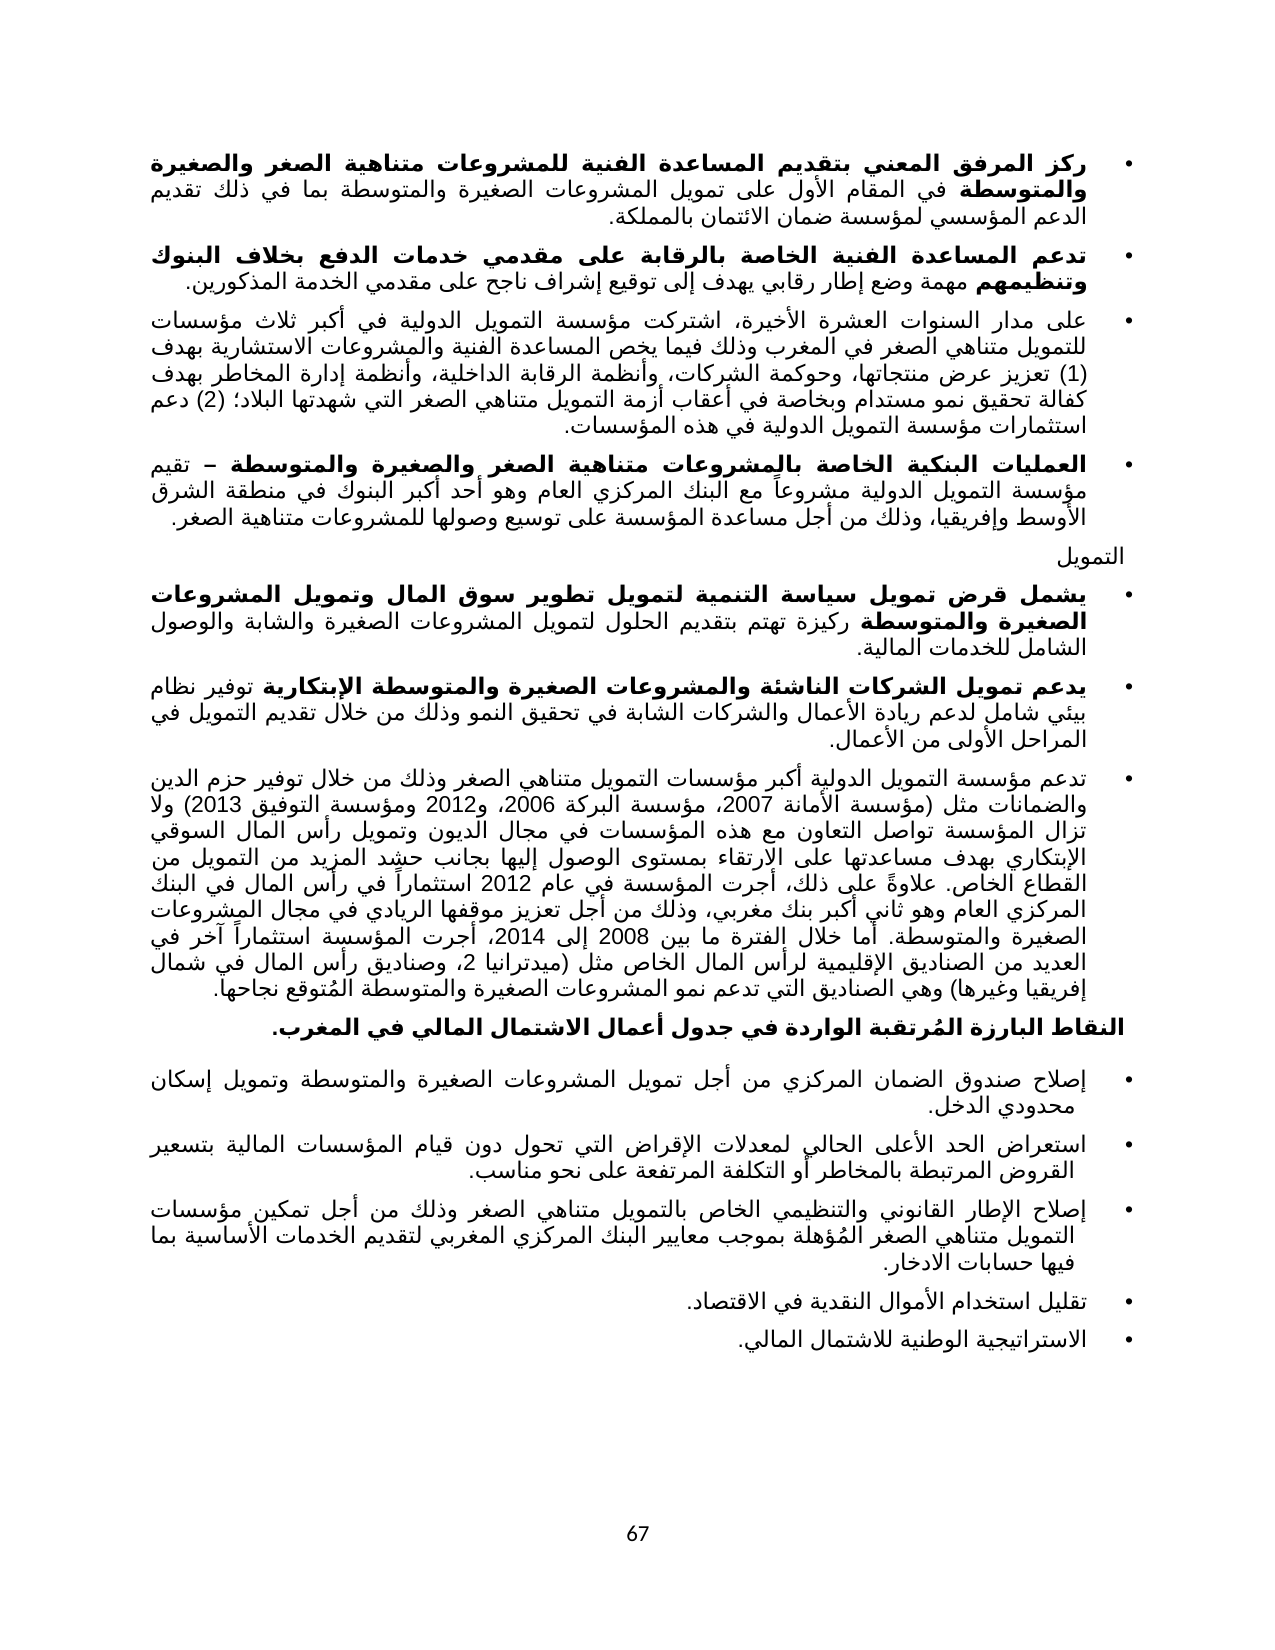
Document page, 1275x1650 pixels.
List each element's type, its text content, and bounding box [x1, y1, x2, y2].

list إصلاح صندوق الضمان المركزي من أجل تمويل المشروعات الصغيرة والمتوسطة وتمويل إسكان محدودي الدخل. [150, 1066, 1125, 1118]
list ركز المرفق المعني بتقديم المساعدة الفنية للمشروعات متناهية الصغر والصغيرة والمتوسطة في المقام الأول على تمويل المشروعات الصغيرة والمتوسطة بما في ذلك تقديم الدعم المؤسسي لمؤسسة ضمان الائتمان بالمملكة. [150, 150, 1125, 229]
list استعراض الحد الأعلى الحالي لمعدلات الإقراض التي تحول دون قيام المؤسسات المالية بتسعير القروض المرتبطة بالمخاطر أو التكلفة المرتفعة على نحو مناسب. [150, 1131, 1125, 1183]
text النقاط البارزة المُرتقبة الواردة في جدول أعمال الاشتمال المالي في المغرب. [150, 1014, 1125, 1041]
list إصلاح الإطار القانوني والتنظيمي الخاص بالتمويل متناهي الصغر وذلك من أجل تمكين مؤسسات التمويل متناهي الصغر المُؤهلة بموجب معايير البنك المركزي المغربي لتقديم الخدمات الأساسية بما فيها حسابات الادخار. [150, 1196, 1125, 1275]
list العمليات البنكية الخاصة بالمشروعات متناهية الصغر والصغيرة والمتوسطة – تقيم مؤسسة التمويل الدولية مشروعاً مع البنك المركزي العام وهو أحد أكبر البنوك في منطقة الشرق الأوسط وإفريقيا، وذلك من أجل مساعدة المؤسسة على توسيع وصولها للمشروعات متناهية الصغر. [150, 451, 1125, 530]
list الاستراتيجية الوطنية للاشتمال المالي. [150, 1326, 1125, 1353]
text التمويل [150, 543, 1125, 569]
list تقليل استخدام الأموال النقدية في الاقتصاد. [150, 1288, 1125, 1314]
list تدعم المساعدة الفنية الخاصة بالرقابة على مقدمي خدمات الدفع بخلاف البنوك وتنظيمهم مهمة وضع إطار رقابي يهدف إلى توقيع إشراف ناجح على مقدمي الخدمة المذكورين. [150, 242, 1125, 294]
list تدعم مؤسسة التمويل الدولية أكبر مؤسسات التمويل متناهي الصغر وذلك من خلال توفير حزم الدين والضمانات مثل (مؤسسة الأمانة 2007، مؤسسة البركة 2006، و2012 ومؤسسة التوفيق 2013) ولا تزال المؤسسة تواصل التعاون مع هذه المؤسسات في مجال الديون وتمويل رأس المال السوقي الإبتكاري بهدف مساعدتها على الارتقاء بمستوى الوصول إليها بجانب حشد المزيد من التمويل من القطاع الخاص. علاوةً على ذلك، أجرت المؤسسة في عام 2012 استثماراً في رأس المال في البنك المركزي العام وهو ثاني أكبر بنك مغربي، وذلك من أجل تعزيز موقفها الريادي في مجال المشروعات الصغيرة والمتوسطة. أما خلال الفترة ما بين 2008 إلى 2014، أجرت المؤسسة استثماراً آخر في العديد من الصناديق الإقليمية لرأس المال الخاص مثل (ميدترانيا 2، وصناديق رأس المال في شمال إفريقيا وغيرها) وهي الصناديق التي تدعم نمو المشروعات الصغيرة والمتوسطة المُتوقع نجاحها. [150, 764, 1125, 1002]
list على مدار السنوات العشرة الأخيرة، اشتركت مؤسسة التمويل الدولية في أكبر ثلاث مؤسسات للتمويل متناهي الصغر في المغرب وذلك فيما يخص المساعدة الفنية والمشروعات الاستشارية بهدف (1) تعزيز عرض منتجاتها، وحوكمة الشركات، وأنظمة الرقابة الداخلية، وأنظمة إدارة المخاطر بهدف كفالة تحقيق نمو مستدام وبخاصة في أعقاب أزمة التمويل متناهي الصغر التي شهدتها البلاد؛ (2) دعم استثمارات مؤسسة التمويل الدولية في هذه المؤسسات. [150, 307, 1125, 438]
list يدعم تمويل الشركات الناشئة والمشروعات الصغيرة والمتوسطة الإبتكارية توفير نظام بيئي شامل لدعم ريادة الأعمال والشركات الشابة في تحقيق النمو وذلك من خلال تقديم التمويل في المراحل الأولى من الأعمال. [150, 673, 1125, 752]
list يشمل قرض تمويل سياسة التنمية لتمويل تطوير سوق المال وتمويل المشروعات الصغيرة والمتوسطة ركيزة تهتم بتقديم الحلول لتمويل المشروعات الصغيرة والشابة والوصول الشامل للخدمات المالية. [150, 581, 1125, 661]
